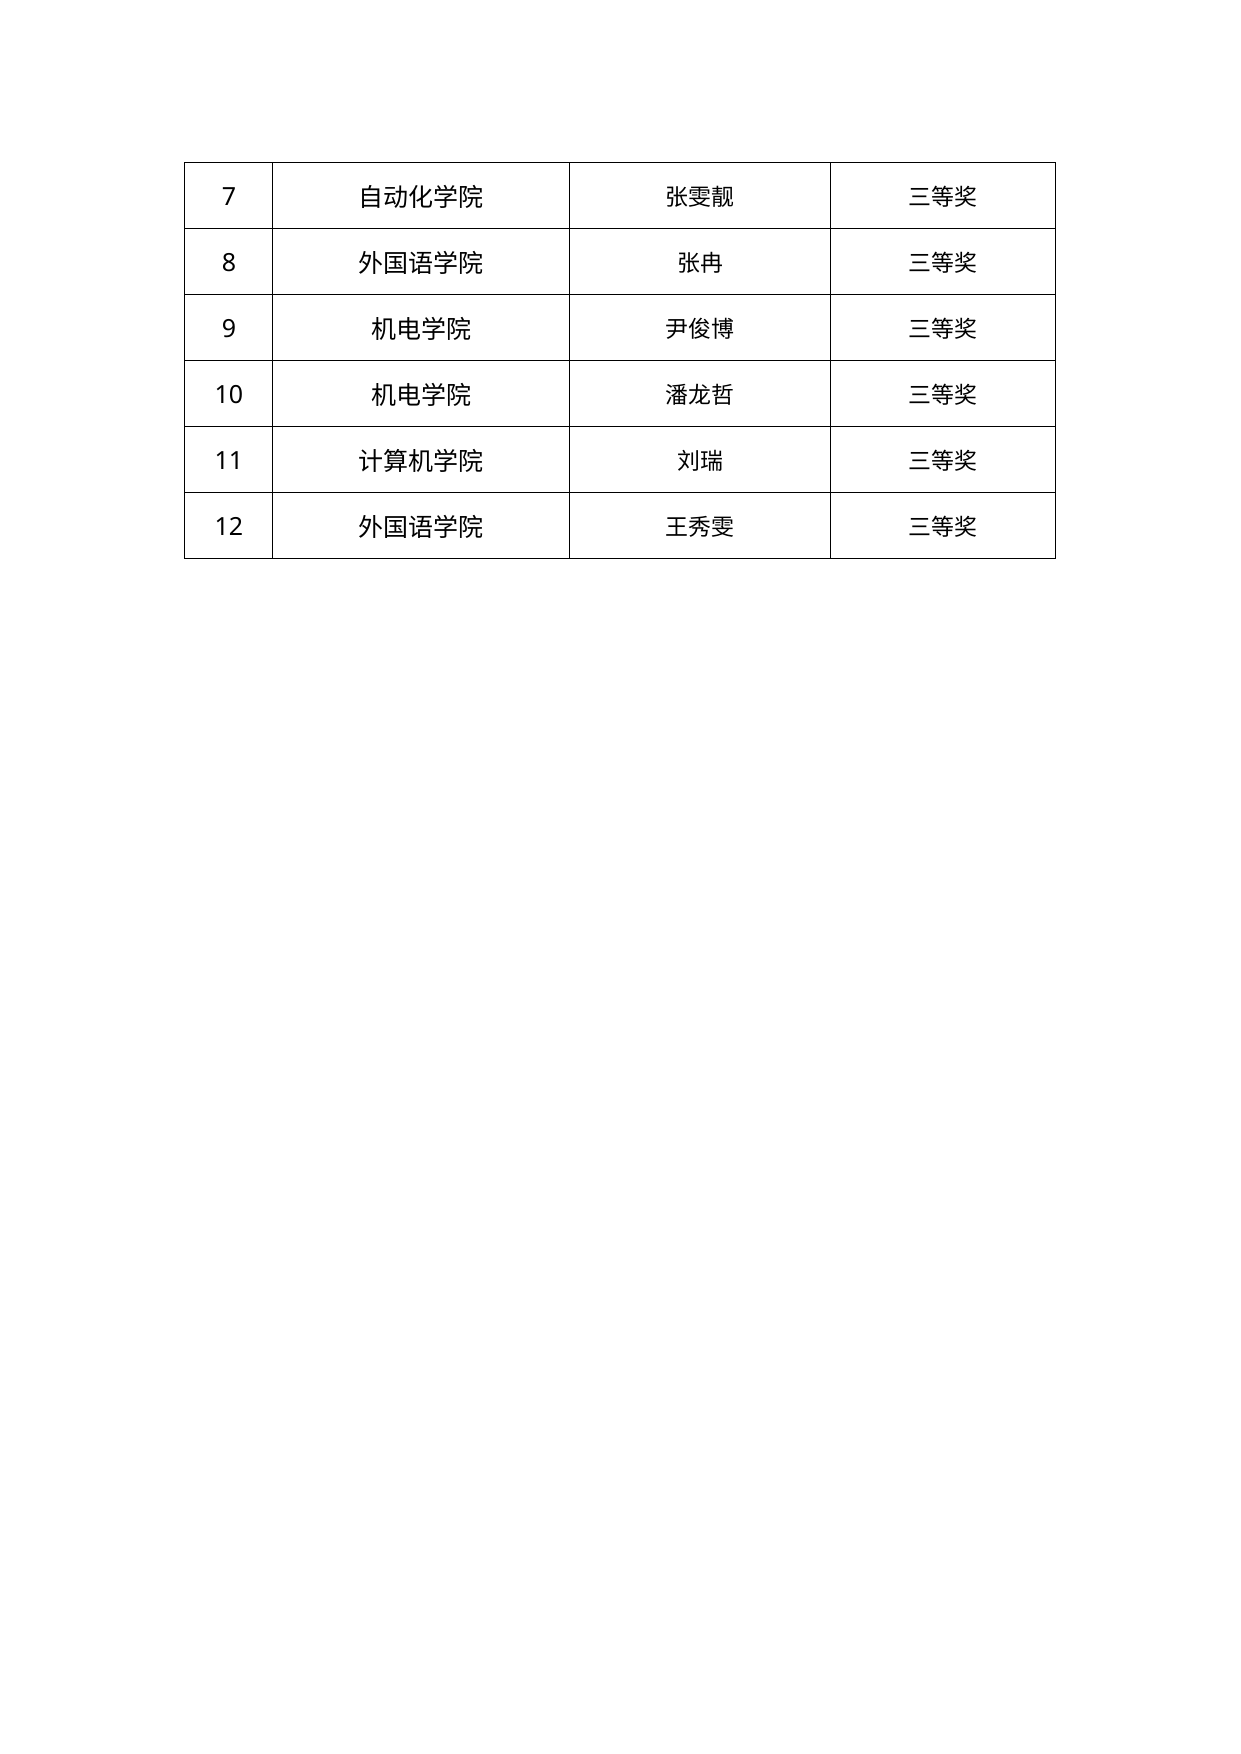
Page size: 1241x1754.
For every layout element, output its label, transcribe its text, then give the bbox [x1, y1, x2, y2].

table_cell 10 [185, 361, 272, 426]
table_cell 机电学院 [273, 295, 569, 360]
table_cell 8 [185, 229, 272, 294]
table_cell 尹俊博 [570, 295, 830, 360]
table_cell 潘龙哲 [570, 361, 830, 426]
table_cell 三等奖 [831, 163, 1055, 228]
table_cell 刘瑞 [570, 427, 830, 492]
table_cell 三等奖 [831, 427, 1055, 492]
table_cell 计算机学院 [273, 427, 569, 492]
table_cell 三等奖 [831, 295, 1055, 360]
table_cell 张冉 [570, 229, 830, 294]
table_cell 外国语学院 [273, 229, 569, 294]
table_cell 自动化学院 [273, 163, 569, 228]
table_cell 张雯靓 [570, 163, 830, 228]
table_cell 外国语学院 [273, 493, 569, 558]
table_cell 三等奖 [831, 229, 1055, 294]
table_cell 12 [185, 493, 272, 558]
table_cell 机电学院 [273, 361, 569, 426]
table_cell 11 [185, 427, 272, 492]
table_cell 7 [185, 163, 272, 228]
table_cell 三等奖 [831, 361, 1055, 426]
table_cell 王秀雯 [570, 493, 830, 558]
table_cell 三等奖 [831, 493, 1055, 558]
table_cell 9 [185, 295, 272, 360]
